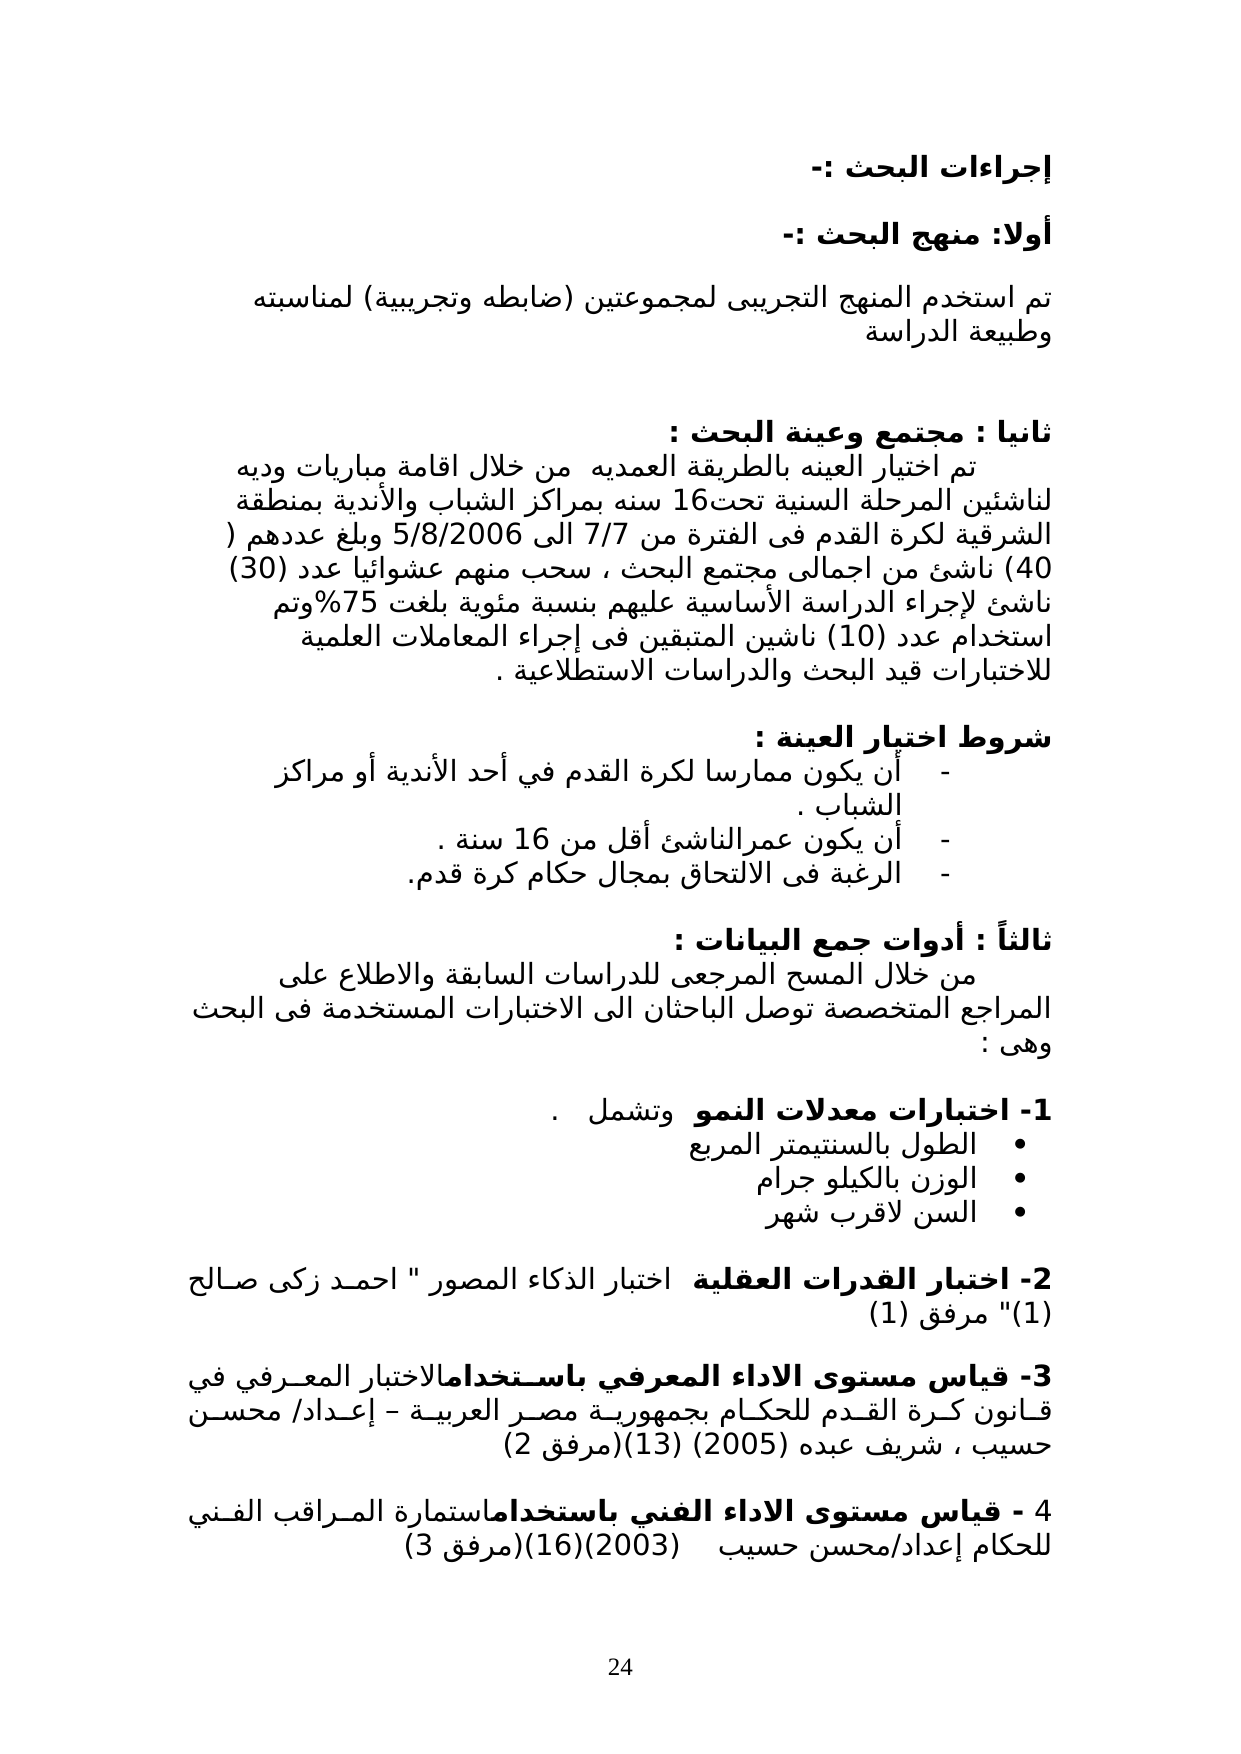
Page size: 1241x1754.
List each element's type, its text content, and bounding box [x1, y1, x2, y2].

list السن لاقرب شهر [187, 1195, 1015, 1229]
text ثالثاً : أدوات جمع البيانات : [187, 924, 1053, 958]
text تم اختيار العينه بالطريقة العمديه من خلال اقامة مباريات وديه لناشئين المرحلة السنية تحت16 سنه بمراكز الشباب والأندية بمنطقة الشرقية لكرة القدم فى الفترة من 7/7 الى 5/8/2006 وبلغ عددهم (40) ناشئ من اجمالى مجتمع البحث ، سحب منهم عشوائيا عدد (30) ناشئ لإجراء الدراسة الأساسية عليهم بنسبة مئوية بلغت 75%وتم استخدام عدد (10) ناشين المتبقين فى إجراء المعاملات العلمية للاختبارات قيد البحث والدراسات الاستطلاعية . [187, 449, 1053, 687]
text ثانيا : مجتمع وعينة البحث : [187, 415, 1053, 449]
list أن يكون ممارسا لكرة القدم في أحد الأندية أو مراكز الشباب . [187, 754, 940, 822]
text تم استخدم المنهج التجريبى لمجموعتين (ضابطه وتجريبية) لمناسبته وطبيعة الدراسة [187, 280, 1053, 348]
text من خلال المسح المرجعى للدراسات السابقة والاطلاع على المراجع المتخصصة توصل الباحثان الى الاختبارات المستخدمة فى البحث وهى : [187, 958, 1053, 1059]
list الطول بالسنتيمتر المربع [187, 1127, 1015, 1161]
text 4 - قياس مستوى الاداء الفني باستخداماستمارة المراقب الفني للحكام إعداد/محسن حسيب (2003)(16)(مرفق 3) [187, 1494, 1053, 1562]
subtitle 2- اختبار القدرات العقلية اختبار الذكاء المصور " احمد زكى صالح (1)" مرفق (1) [187, 1262, 1053, 1330]
list أن يكون عمرالناشئ أقل من 16 سنة . [187, 822, 940, 856]
subtitle 1- اختبارات معدلات النمو وتشمل . [187, 1093, 1053, 1127]
text شروط اختيار العينة : [187, 720, 1053, 754]
list الرغبة فى الالتحاق بمجال حكام كرة قدم. [187, 856, 940, 890]
list الوزن بالكيلو جرام [187, 1161, 1015, 1195]
text أولا: منهج البحث :- [187, 217, 1053, 251]
text إجراءات البحث :- [187, 150, 1053, 184]
text 3- قياس مستوى الاداء المعرفي باستخدامالاختبار المعرفي في قانون كرة القدم للحكام بجمهورية مصر العربية – إعداد/ محسن حسيب ، شريف عبده (2005) (13)(مرفق 2) [187, 1359, 1053, 1461]
